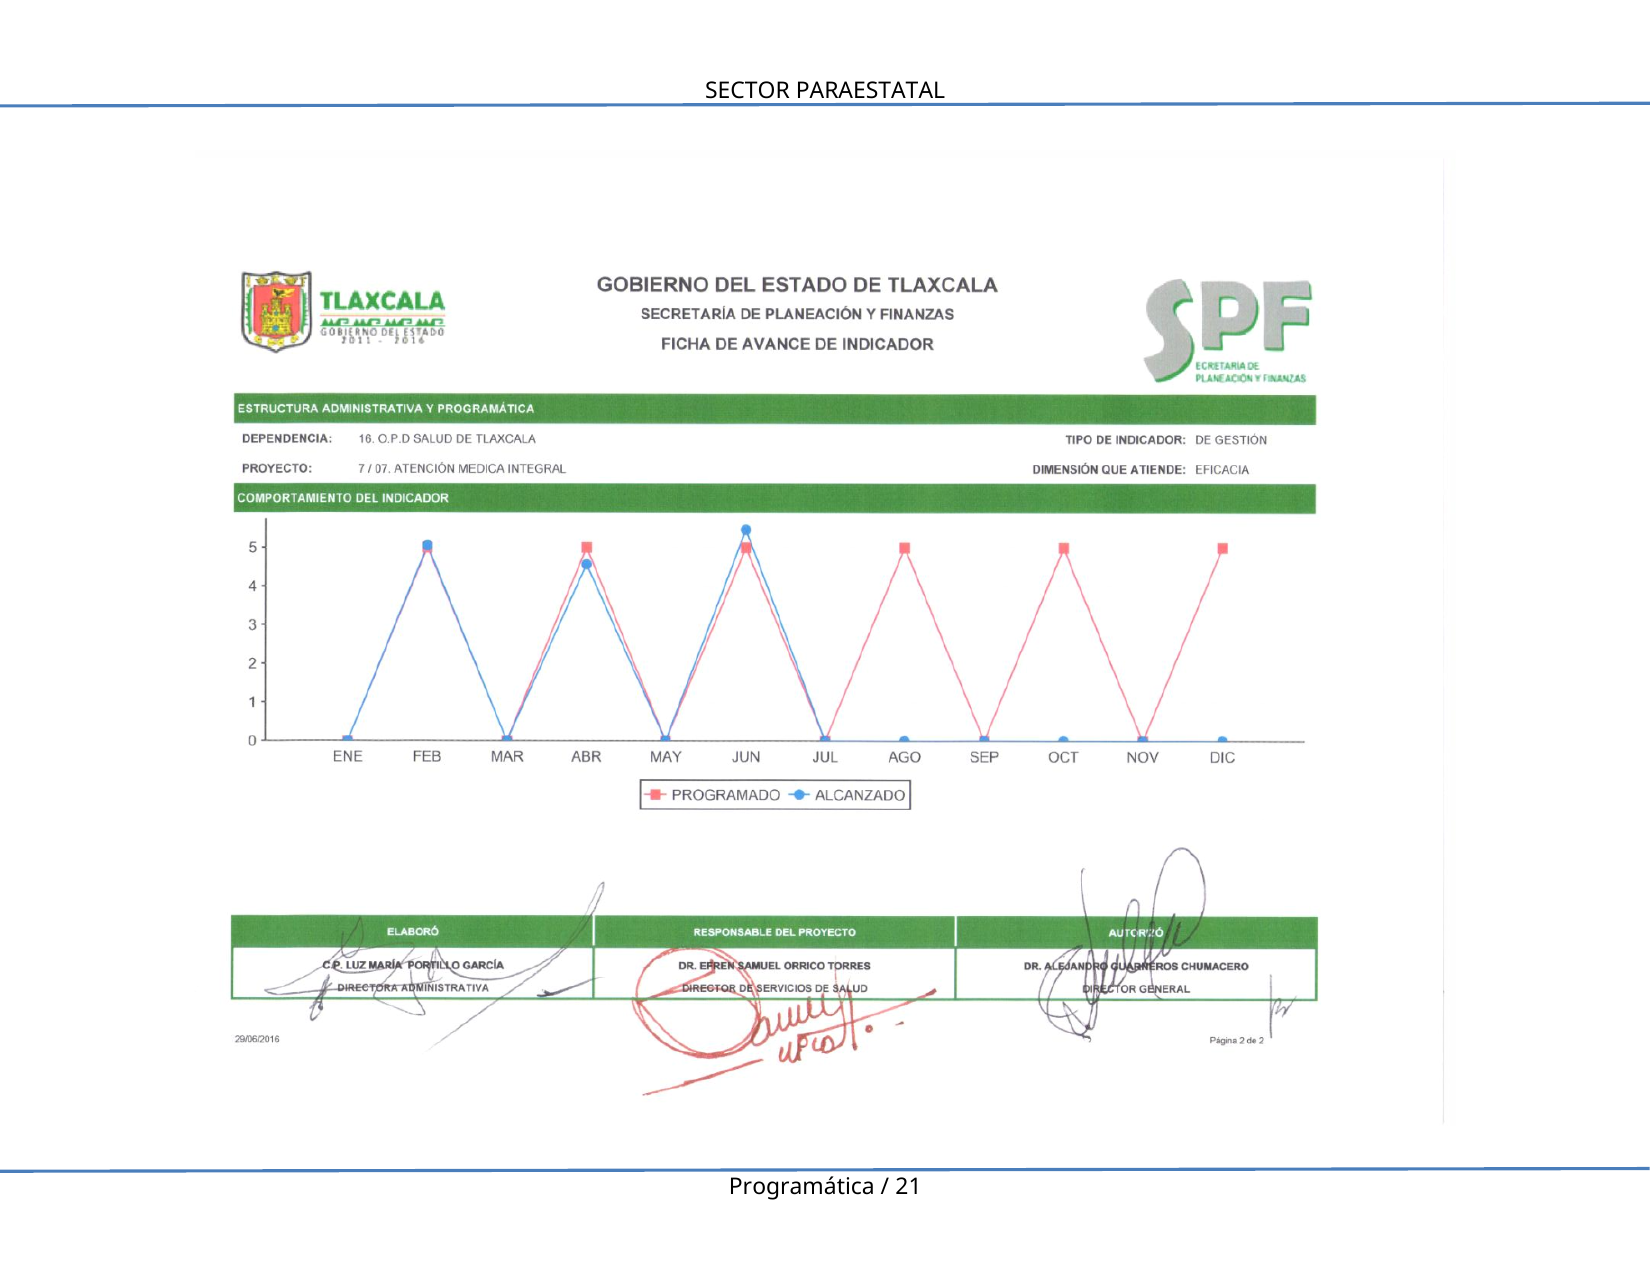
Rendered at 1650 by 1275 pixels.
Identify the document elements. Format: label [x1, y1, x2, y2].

picture [196, 151, 1454, 1126]
